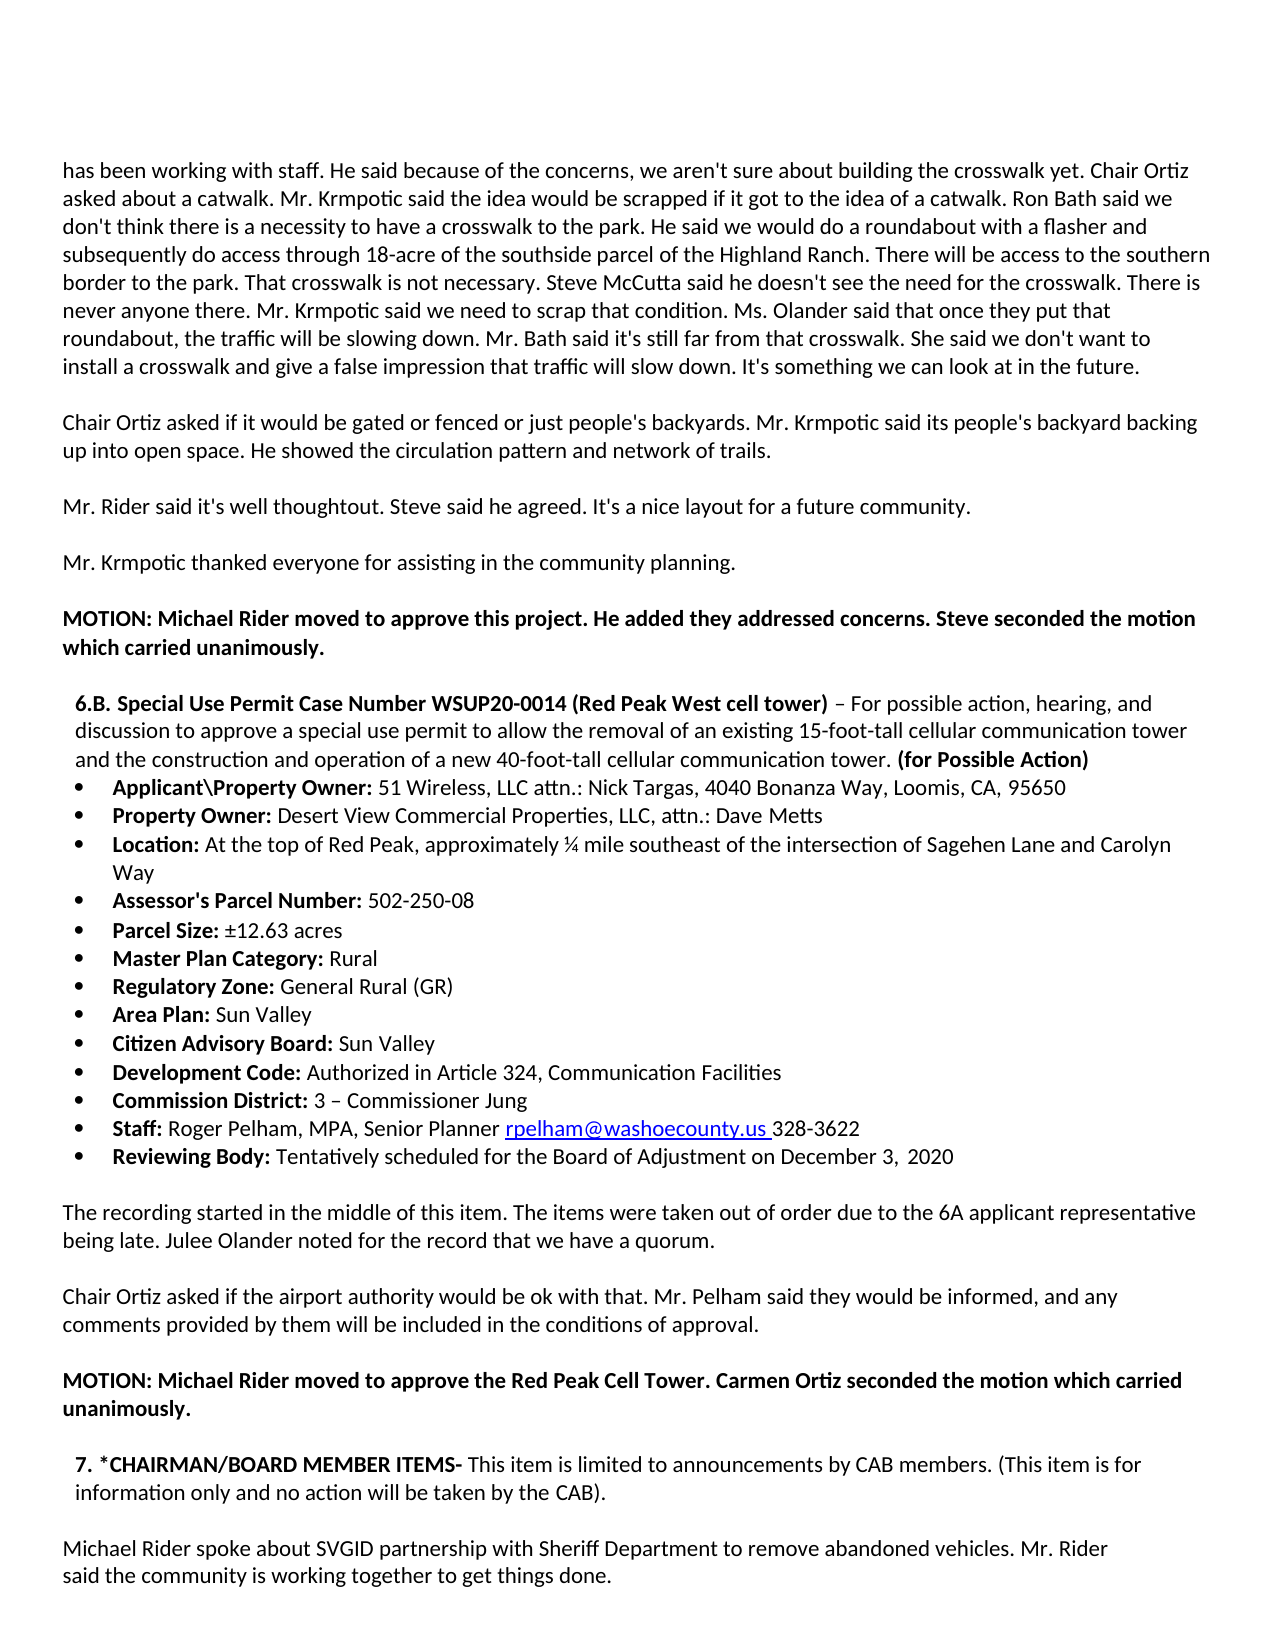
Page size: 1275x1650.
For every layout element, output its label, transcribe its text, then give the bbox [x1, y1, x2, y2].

list Parcel Size: ±12.63 acres [75, 915, 1212, 944]
list Staff: Roger Pelham, MPA, Senior Planner rpelham@washoecounty.us 328-3622 [75, 1114, 1212, 1142]
list Assessor's Parcel Number: 502-250-08 [75, 886, 1212, 915]
list Reviewing Body: Tentatively scheduled for the Board of Adjustment on December 3, 2020 [75, 1142, 1212, 1170]
text MOTION: Michael Rider moved to approve the Red Peak Cell Tower. Carmen Ortiz seconded the motion which carried unanimously. [62, 1366, 1212, 1422]
text Michael Rider spoke about SVGID partnership with Sheriff Department to remove abandoned vehicles. Mr. Rider said the community is working together to get things done. [62, 1534, 1143, 1589]
text MOTION: Michael Rider moved to approve this project. He added they addressed concerns. Steve seconded the motion which carried unanimously. [62, 604, 1212, 661]
text Mr. Rider said it's well thoughtout. Steve said he agreed. It's a nice layout for a future community. [62, 492, 1212, 521]
list Special Use Permit Case Number WSUP20-0014 (Red Peak West cell tower) – For possible action, hearing, and discussion to approve a special use permit to allow the removal of an existing 15-foot-tall cellular communication tower and the construction and operation of a new 40-foot-tall cellular communication tower. (for Possible Action) [75, 689, 1190, 773]
list Citizen Advisory Board: Sun Valley [75, 1028, 1212, 1057]
subtitle Master Plan Category: Rural [75, 944, 1212, 972]
list Applicant\Property Owner: 51 Wireless, LLC attn.: Nick Targas, 4040 Bonanza Way, Loomis, CA, 95650 [75, 773, 1212, 802]
text The recording started in the middle of this item. The items were taken out of order due to the 6A applicant representative being late. Julee Olander noted for the record that we have a quorum. [62, 1198, 1212, 1254]
text Chair Ortiz asked if the airport authority would be ok with that. Mr. Pelham said they would be informed, and any comments provided by them will be included in the conditions of approval. [62, 1282, 1212, 1338]
list Property Owner: Desert View Commercial Properties, LLC, attn.: Dave Metts [75, 802, 1212, 830]
list Area Plan: Sun Valley [75, 1000, 1212, 1028]
list *CHAIRMAN/BOARD MEMBER ITEMS- This item is limited to announcements by CAB members. (This item is for information only and no action will be taken by the CAB). [75, 1451, 1143, 1506]
list Regulatory Zone: General Rural (GR) [75, 972, 1212, 1000]
text Mr. Krmpotic thanked everyone for assisting in the community planning. [62, 548, 1212, 577]
list Commission District: 3 – Commissioner Jung [75, 1086, 1212, 1114]
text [62, 156, 1212, 380]
list Location: At the top of Red Peak, approximately ¼ mile southeast of the intersection of Sagehen Lane and Carolyn Way [75, 830, 1201, 886]
list Development Code: Authorized in Article 324, Communication Facilities [75, 1057, 1212, 1086]
text Chair Ortiz asked if it would be gated or fenced or just people's backyards. Mr. Krmpotic said its people's backyard backing up into open space. He showed the circulation pattern and network of trails. [62, 408, 1212, 464]
